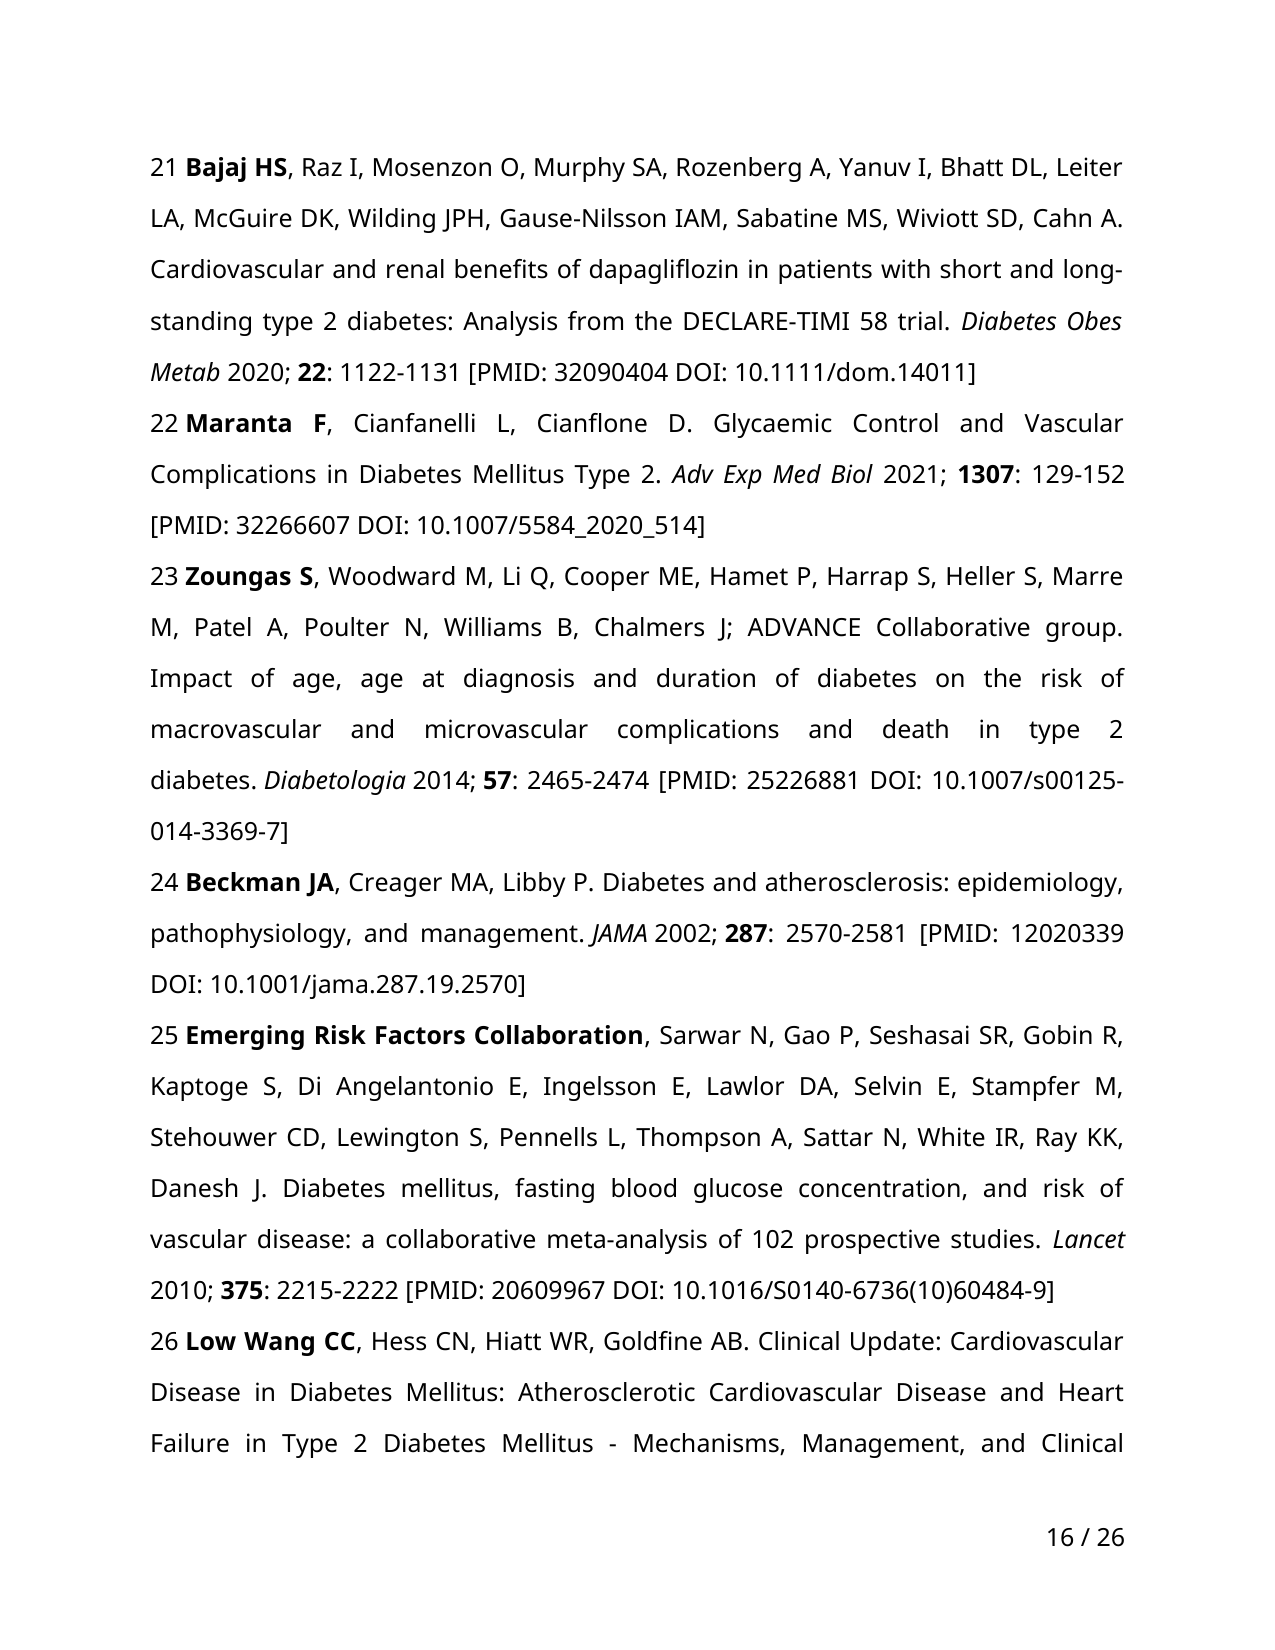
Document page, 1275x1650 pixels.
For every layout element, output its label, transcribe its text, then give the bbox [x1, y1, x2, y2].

text 25 Emerging Risk Factors Collaboration, Sarwar N, Gao P, Seshasai SR, Gobin R, Kaptoge S, Di Angelantonio E, Ingelsson E, Lawlor DA, Selvin E, Stampfer M, Stehouwer CD, Lewington S, Pennells L, Thompson A, Sattar N, White IR, Ray KK, Danesh J. Diabetes mellitus, fasting blood glucose concentration, and risk of vascular disease: a collaborative meta-analysis of 102 prospective studies. Lancet 2010; 375: 2215-2222 [PMID: 20609967 DOI: 10.1016/S0140-6736(10)60484-9] [150, 1018, 1125, 1307]
text 21 Bajaj HS, Raz I, Mosenzon O, Murphy SA, Rozenberg A, Yanuv I, Bhatt DL, Leiter LA, McGuire DK, Wilding JPH, Gause-Nilsson IAM, Sabatine MS, Wiviott SD, Cahn A. Cardiovascular and renal benefits of dapagliflozin in patients with short and long-standing type 2 diabetes: Analysis from the DECLARE-TIMI 58 trial. Diabetes Obes Metab 2020; 22: 1122-1131 [PMID: 32090404 DOI: 10.1111/dom.14011] [150, 150, 1125, 388]
text 22 Maranta F, Cianfanelli L, Cianflone D. Glycaemic Control and Vascular Complications in Diabetes Mellitus Type 2. Adv Exp Med Biol 2021; 1307: 129-152 [PMID: 32266607 DOI: 10.1007/5584_2020_514] [150, 405, 1125, 541]
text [150, 1324, 1125, 1460]
text 24 Beckman JA, Creager MA, Libby P. Diabetes and atherosclerosis: epidemiology, pathophysiology, and management. JAMA 2002; 287: 2570-2581 [PMID: 12020339 DOI: 10.1001/jama.287.19.2570] [150, 864, 1125, 1001]
text 23 Zoungas S, Woodward M, Li Q, Cooper ME, Hamet P, Harrap S, Heller S, Marre M, Patel A, Poulter N, Williams B, Chalmers J; ADVANCE Collaborative group. Impact of age, age at diagnosis and duration of diabetes on the risk of macrovascular and microvascular complications and death in type 2 diabetes. Diabetologia 2014; 57: 2465-2474 [PMID: 25226881 DOI: 10.1007/s00125-014-3369-7] [150, 558, 1125, 848]
